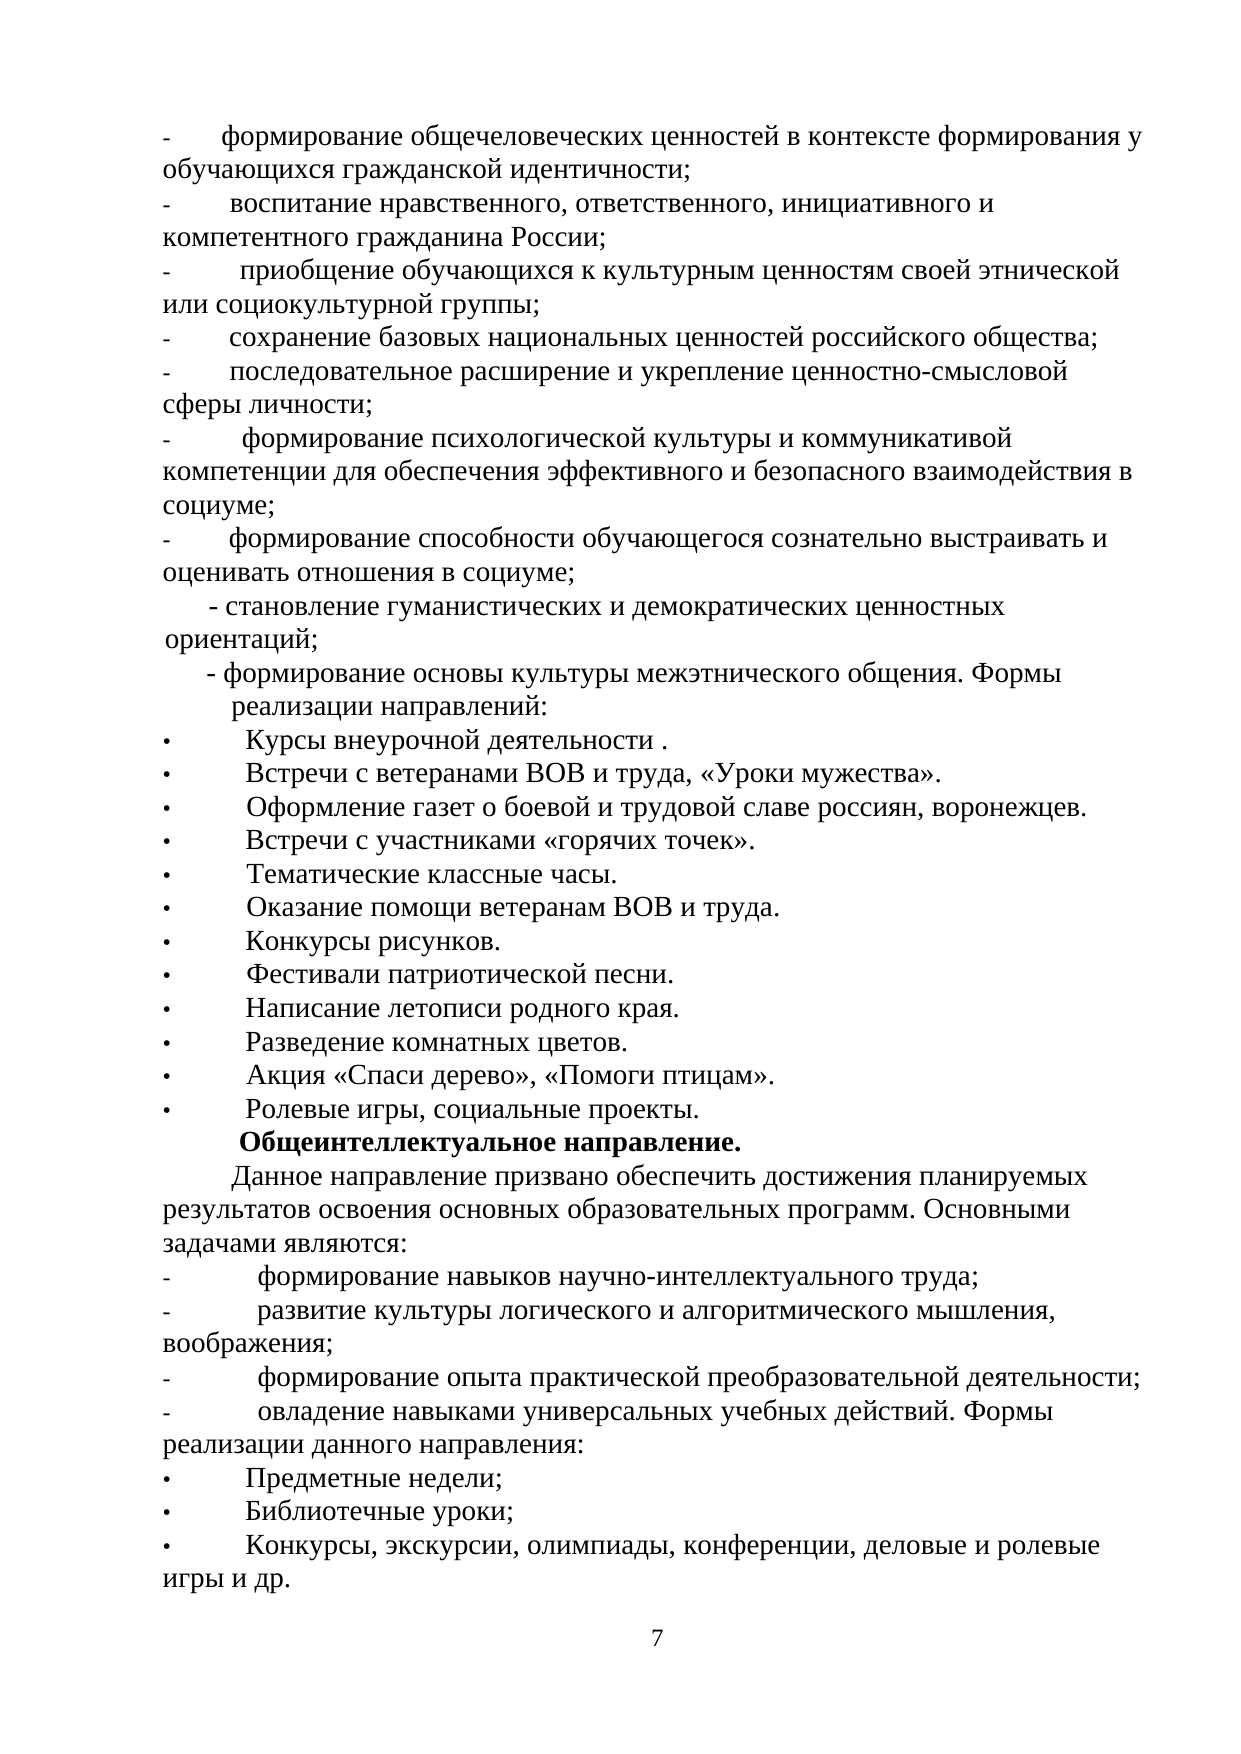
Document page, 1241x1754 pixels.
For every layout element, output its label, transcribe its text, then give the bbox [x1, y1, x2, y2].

list Курсы внеурочной деятельности . [162, 722, 1114, 755]
list Конкурсы, экскурсии, олимпиады, конференции, деловые и ролевые игры и др. [162, 1527, 1152, 1594]
list формирование общечеловеческих ценностей в контексте формирования у обучающихся гражданской идентичности; [162, 118, 1147, 185]
list Предметные недели; [162, 1460, 1152, 1493]
list формирование психологической культуры и коммуникативой компетенции для обеспечения эффективного и безопасного взаимодействия в социуме; [162, 420, 1147, 521]
list Разведение комнатных цветов. [162, 1024, 1152, 1057]
list Библиотечные уроки; [162, 1493, 1152, 1527]
list формирование навыков научно-интеллектуального труда; [162, 1258, 1152, 1292]
list воспитание нравственного, ответственного, инициативного и компетентного гражданина России; [162, 185, 1147, 252]
list Конкурсы рисунков. [162, 923, 1152, 957]
list Ролевые игры, социальные проекты. [162, 1091, 1114, 1124]
list овладение навыками универсальных учебных действий. Формы реализации данного направления: [162, 1393, 1114, 1460]
list Встречи с участниками «горячих точек». [162, 822, 1152, 856]
text - формирование основы культуры межэтнического общения. Формы реализации направлений: [206, 655, 1114, 722]
list Встречи с ветеранами ВОВ и труда, «Уроки мужества». [162, 755, 1152, 789]
list последовательное расширение и укрепление ценностно-смысловой сферы личности; [162, 353, 1152, 420]
list Написание летописи родного края. [162, 990, 1152, 1024]
text Данное направление призвано обеспечить достижения планируемых результатов освоения основных образовательных программ. Основными задачами являются: [162, 1158, 1114, 1258]
list Оформление газет о боевой и трудовой славе россиян, воронежцев. [162, 789, 1152, 822]
list приобщение обучающихся к культурным ценностям своей этнической или социокультурной группы; [162, 252, 1147, 319]
list сохранение базовых национальных ценностей российского общества; [162, 319, 1152, 353]
list формирование опыта практической преобразовательной деятельности; [162, 1359, 1152, 1393]
list Тематические классные часы. [162, 856, 1152, 889]
text - становление гуманистических и демократических ценностных ориентаций; [164, 588, 1152, 655]
list Оказание помощи ветеранам ВОВ и труда. [162, 889, 1152, 923]
list Фестивали патриотической песни. [162, 957, 1152, 990]
text Общеинтеллектуальное направление. [231, 1124, 1114, 1158]
list развитие культуры логического и алгоритмического мышления, воображения; [162, 1292, 1152, 1359]
list формирование способности обучающегося сознательно выстраивать и оценивать отношения в социуме; [162, 521, 1147, 588]
list Акция «Спаси дерево», «Помоги птицам». [162, 1057, 1152, 1091]
